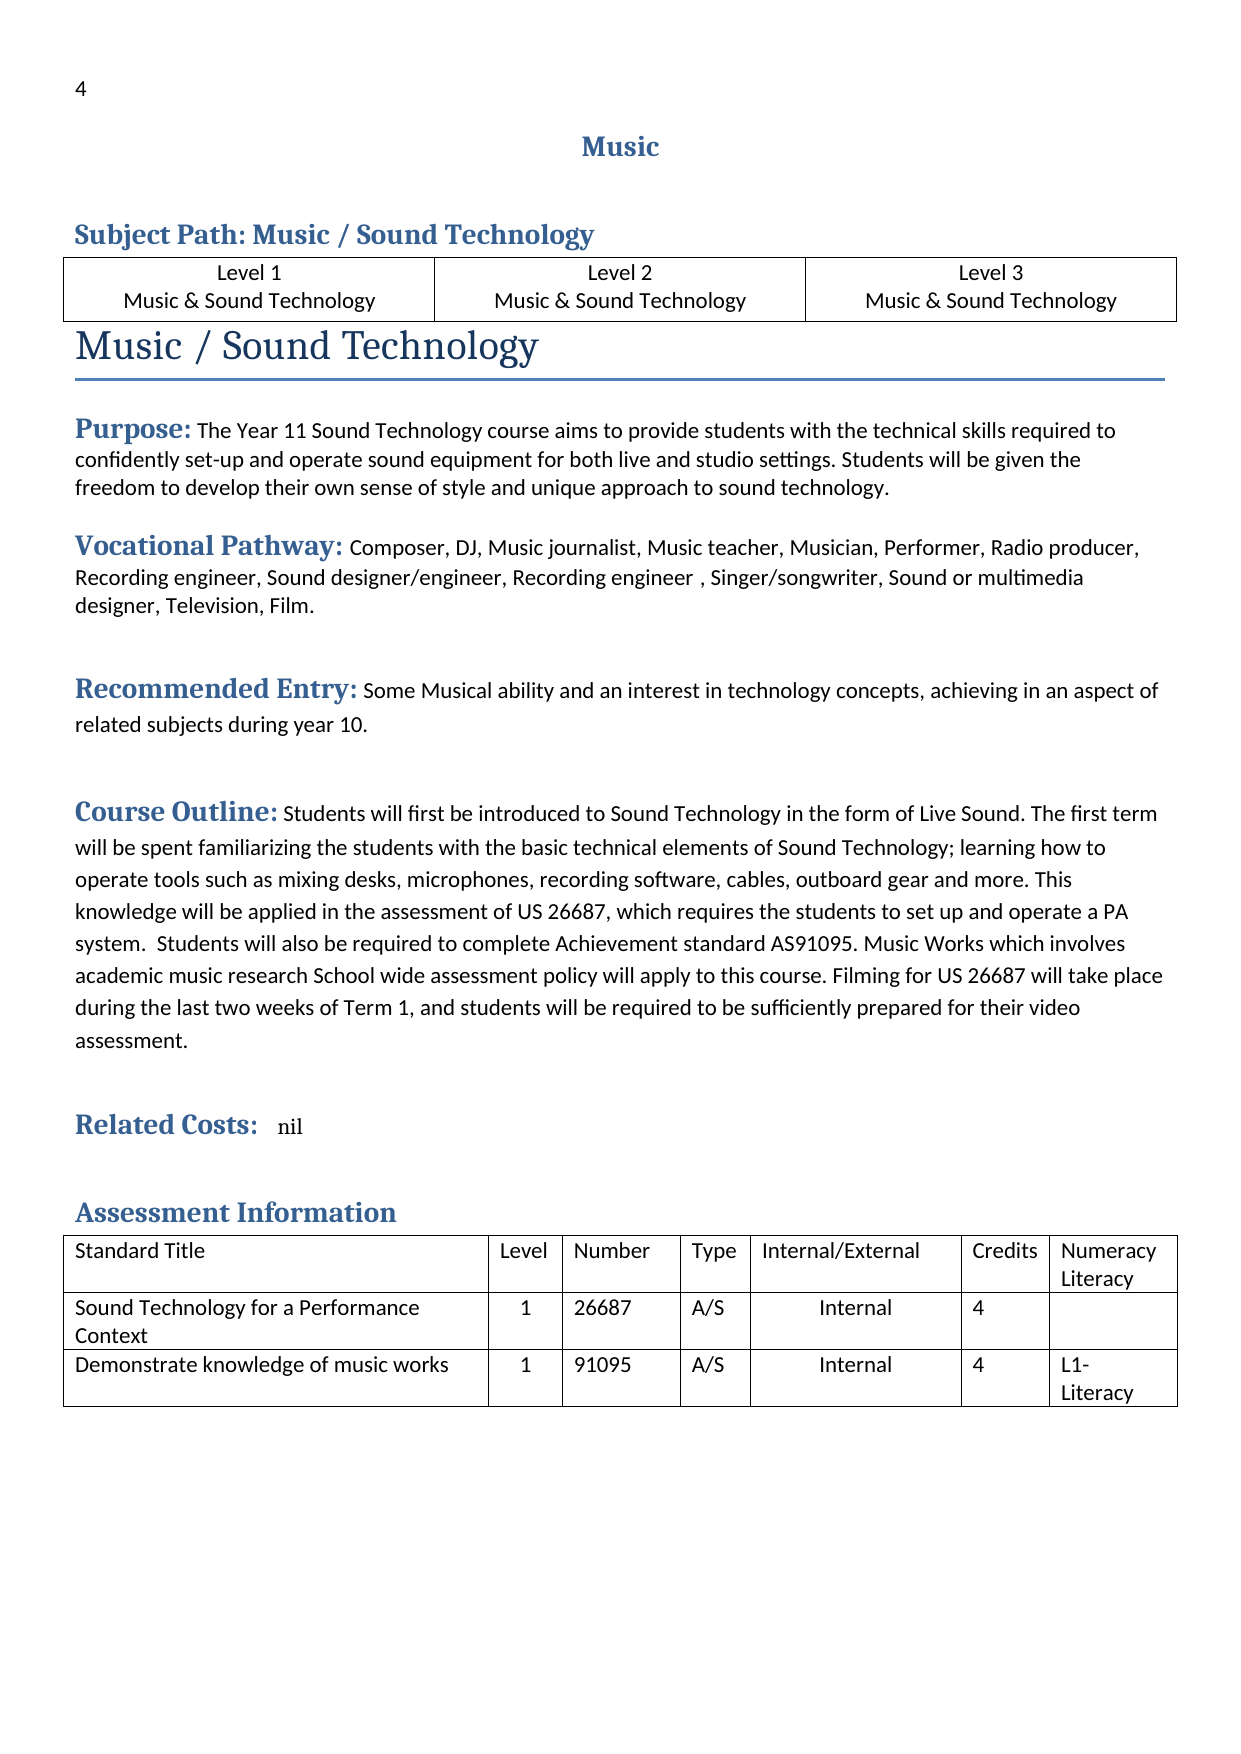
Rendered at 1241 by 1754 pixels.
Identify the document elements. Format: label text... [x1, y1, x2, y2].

table_cell 4 [962, 1293, 1049, 1349]
table_header Number [563, 1236, 680, 1292]
title Music / Sound Technology [75, 322, 1165, 378]
table_cell 1 [489, 1350, 562, 1406]
table_header Credits [962, 1236, 1049, 1292]
table_header Level 3 Music & Sound Technology [806, 258, 1176, 321]
table_header Internal/External [751, 1236, 961, 1292]
table_cell Demonstrate knowledge of music works [64, 1350, 488, 1406]
table_header Level 2 Music & Sound Technology [435, 258, 805, 321]
table_cell Internal [751, 1293, 961, 1349]
table_cell 26687 [563, 1293, 680, 1349]
text Course Outline: Students will first be introduced to Sound Technology in the form of Live Sound. The first term will be spent familiarizing the students with the basic technical elements of Sound Technology; learning how to operate tools such as mixing desks, microphones, recording software, cables, outboard gear and more. This knowledge will be applied in the assessment of US 26687, which requires the students to set up and operate a PA system. Students will also be required to complete Achievement standard AS91095. Music Works which involves academic music research School wide assessment policy will apply to this course. Filming for US 26687 will take place during the last two weeks of Term 1, and students will be required to be sufficiently prepared for their video assessment. [75, 795, 1165, 1054]
subtitle Recommended Entry: Some Musical ability and an interest in technology concepts, achieving in an aspect of related subjects during year 10. [75, 672, 1165, 738]
subtitle Assessment Information [75, 1196, 1165, 1230]
table_header Type [681, 1236, 750, 1292]
subtitle Subject Path: Music / Sound Technology [75, 218, 1165, 252]
subtitle Music [75, 130, 1165, 163]
table_cell L1- Literacy [1050, 1350, 1177, 1406]
text Purpose: The Year 11 Sound Technology course aims to provide students with the technical skills required to confidently set-up and operate sound equipment for both live and studio settings. Students will be given the freedom to develop their own sense of style and unique approach to sound technology. [75, 412, 1165, 501]
table_header Standard Title [64, 1236, 488, 1292]
table_header Level [489, 1236, 562, 1292]
table_cell 1 [489, 1293, 562, 1349]
table_header Level 1 Music & Sound Technology [64, 258, 434, 321]
table_header Numeracy Literacy [1050, 1236, 1177, 1292]
subtitle Related Costs: nil [75, 1108, 1165, 1141]
table_cell A/S [681, 1350, 750, 1406]
table_cell A/S [681, 1293, 750, 1349]
table_cell 4 [962, 1350, 1049, 1406]
table_cell [1050, 1293, 1177, 1349]
table_cell 91095 [563, 1350, 680, 1406]
table_cell Internal [751, 1350, 961, 1406]
text Vocational Pathway: Composer, DJ, Music journalist, Music teacher, Musician, Performer, Radio producer, Recording engineer, Sound designer/engineer, Recording engineer , Singer/songwriter, Sound or multimedia designer, Television, Film. [75, 529, 1165, 619]
table_cell Sound Technology for a Performance Context [64, 1293, 488, 1349]
